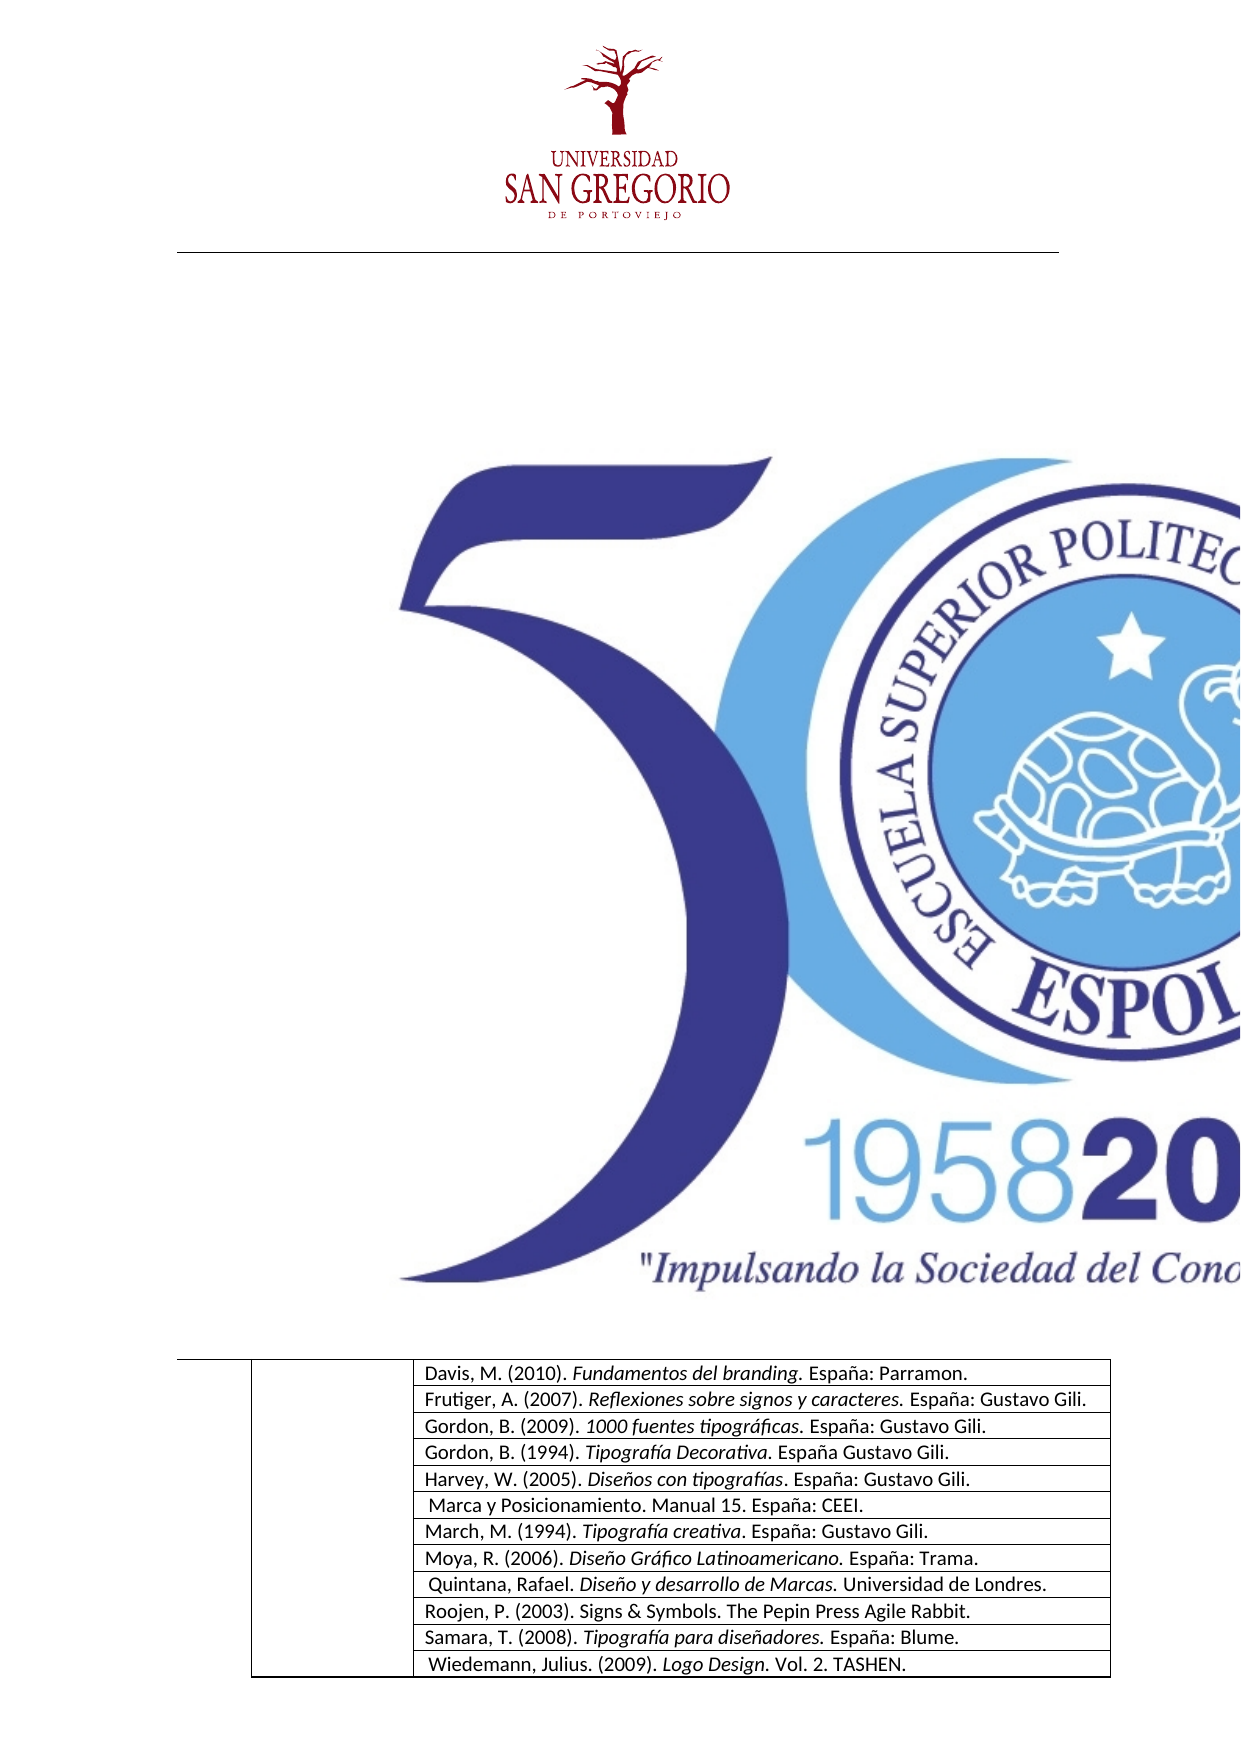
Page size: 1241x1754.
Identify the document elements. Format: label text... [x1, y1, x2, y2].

table_cell Wiedemann, Julius. (2009). Logo Design. Vol. 2. TASHEN. [414, 1651, 1110, 1676]
table_cell March, M. (1994). Tipografía creativa. España: Gustavo Gili. [414, 1519, 1110, 1544]
table_cell Harvey, W. (2005). Diseños con tipografías. España: Gustavo Gili. [414, 1466, 1110, 1491]
table_cell Marca y Posicionamiento. Manual 15. España: CEEI. [414, 1492, 1110, 1518]
table_cell Roojen, P. (2003). Signs & Symbols. The Pepin Press Agile Rabbit. [414, 1598, 1110, 1623]
picture [177, 275, 1241, 1359]
table_cell Gordon, B. (2009). 1000 fuentes tipográficas. España: Gustavo Gili. [414, 1413, 1110, 1438]
table_cell Moya, R. (2006). Diseño Gráfico Latinoamericano. España: Trama. [414, 1545, 1110, 1571]
table_cell Gordon, B. (1994). Tipografía Decorativa. España Gustavo Gili. [414, 1439, 1110, 1465]
table_cell Davis, M. (2010). Fundamentos del branding. España: Parramon. [414, 1360, 1110, 1385]
table_cell Samara, T. (2008). Tipografía para diseñadores. España: Blume. [414, 1625, 1110, 1650]
table_cell Frutiger, A. (2007). Reflexiones sobre signos y caracteres. España: Gustavo Gili. [414, 1386, 1110, 1412]
table_cell Quintana, Rafael. Diseño y desarrollo de Marcas. Universidad de Londres. [414, 1572, 1110, 1597]
